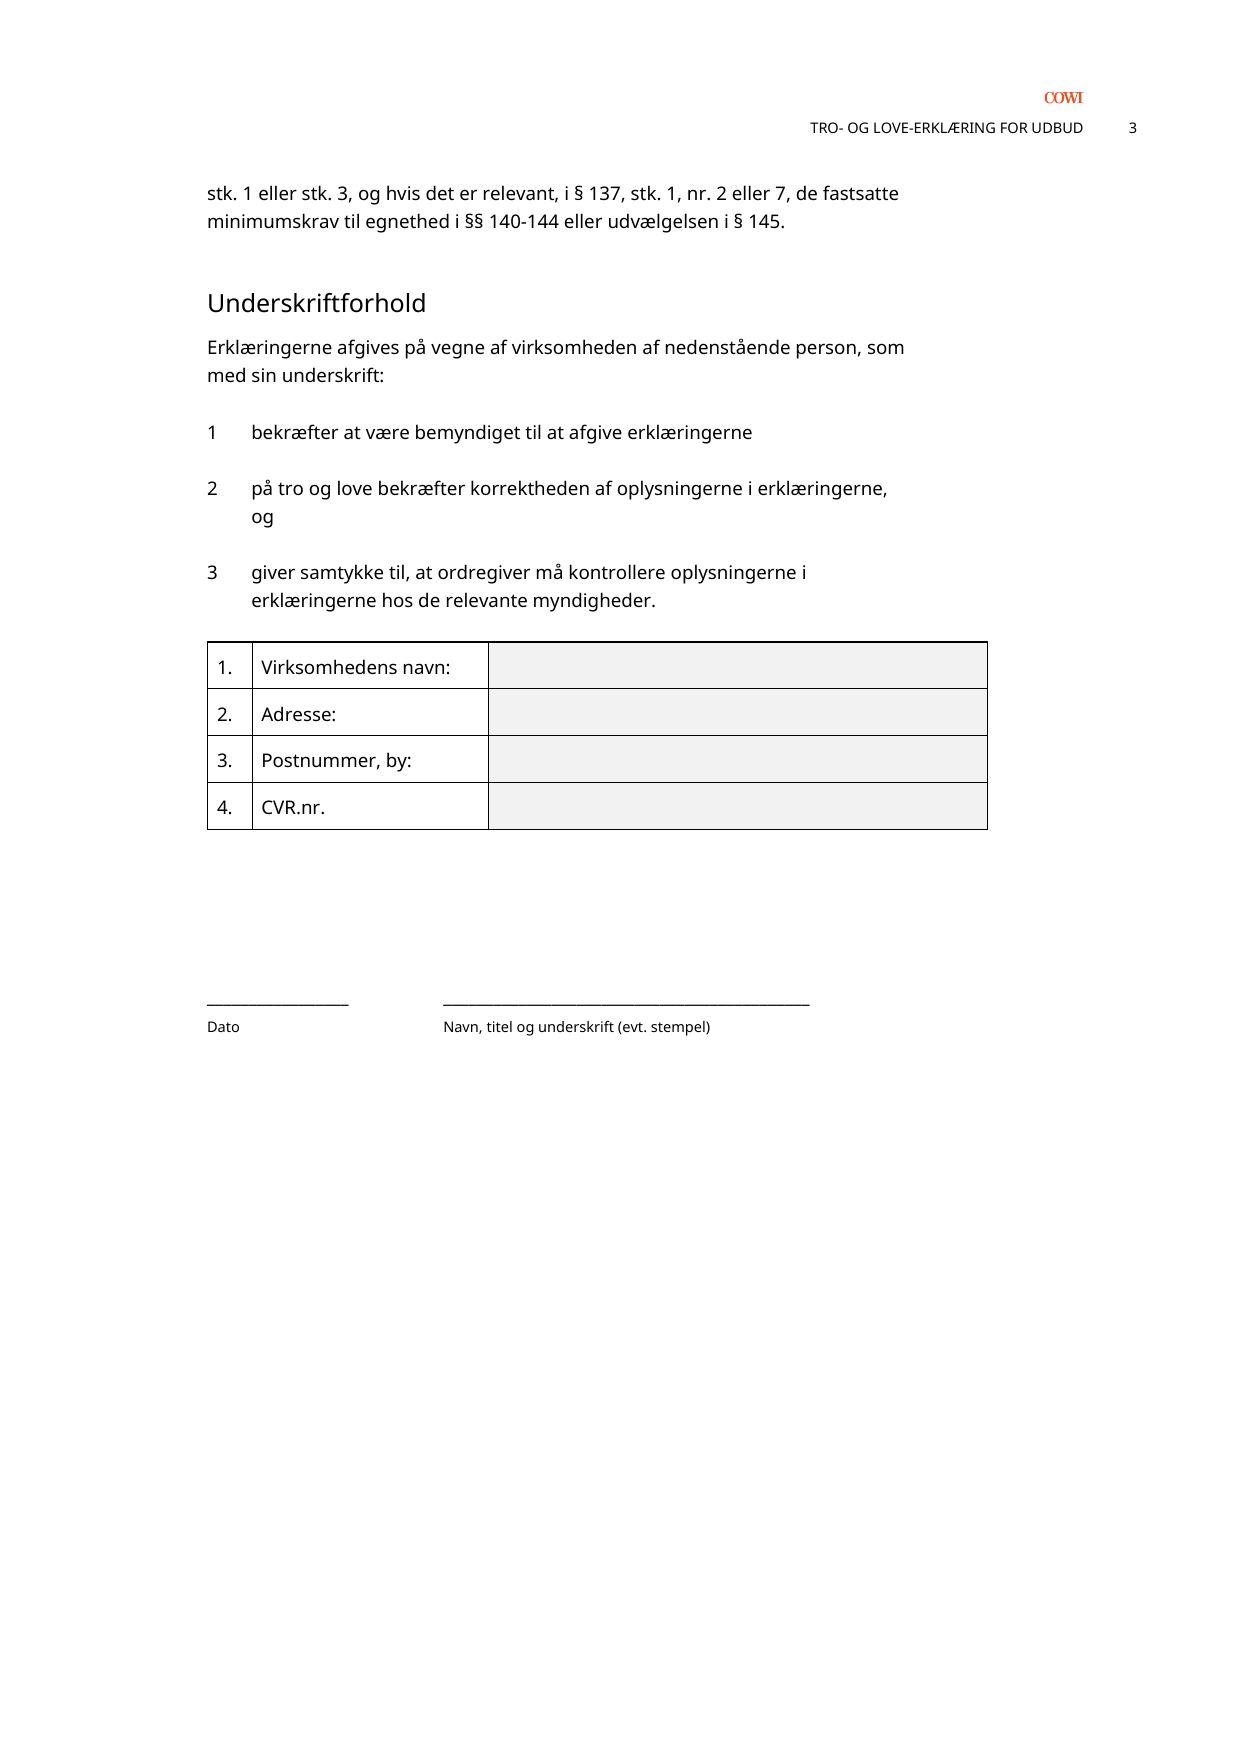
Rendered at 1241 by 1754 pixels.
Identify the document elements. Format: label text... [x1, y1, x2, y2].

table_cell 3. [208, 736, 252, 782]
table_cell 2. [208, 689, 252, 735]
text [207, 177, 915, 233]
table_cell CVR.nr. [253, 783, 488, 829]
table_cell Postnummer, by: [253, 736, 488, 782]
list giver samtykke til, at ordregiver må kontrollere oplysningerne i erklæringerne hos de relevante myndigheder. [207, 557, 915, 613]
table_cell [489, 689, 987, 735]
list på tro og love bekræfter korrektheden af oplysningerne i erklæringerne, og [207, 473, 915, 529]
text Dato Navn, titel og underskrift (evt. stempel) [207, 1008, 915, 1037]
table_header 1. [208, 643, 252, 688]
text _________________ ____________________________________________ [207, 980, 915, 1008]
table_cell [489, 736, 987, 782]
list bekræfter at være bemyndiget til at afgive erklæringerne [207, 416, 915, 444]
table_cell Adresse: [253, 689, 488, 735]
table_header [489, 643, 987, 688]
subtitle Underskriftforhold [207, 286, 915, 319]
table_cell 4. [208, 783, 252, 829]
table_header Virksomhedens navn: [253, 643, 488, 688]
table_cell [489, 783, 987, 829]
text Erklæringerne afgives på vegne af virksomheden af nedenstående person, som med sin underskrift: [207, 332, 915, 388]
